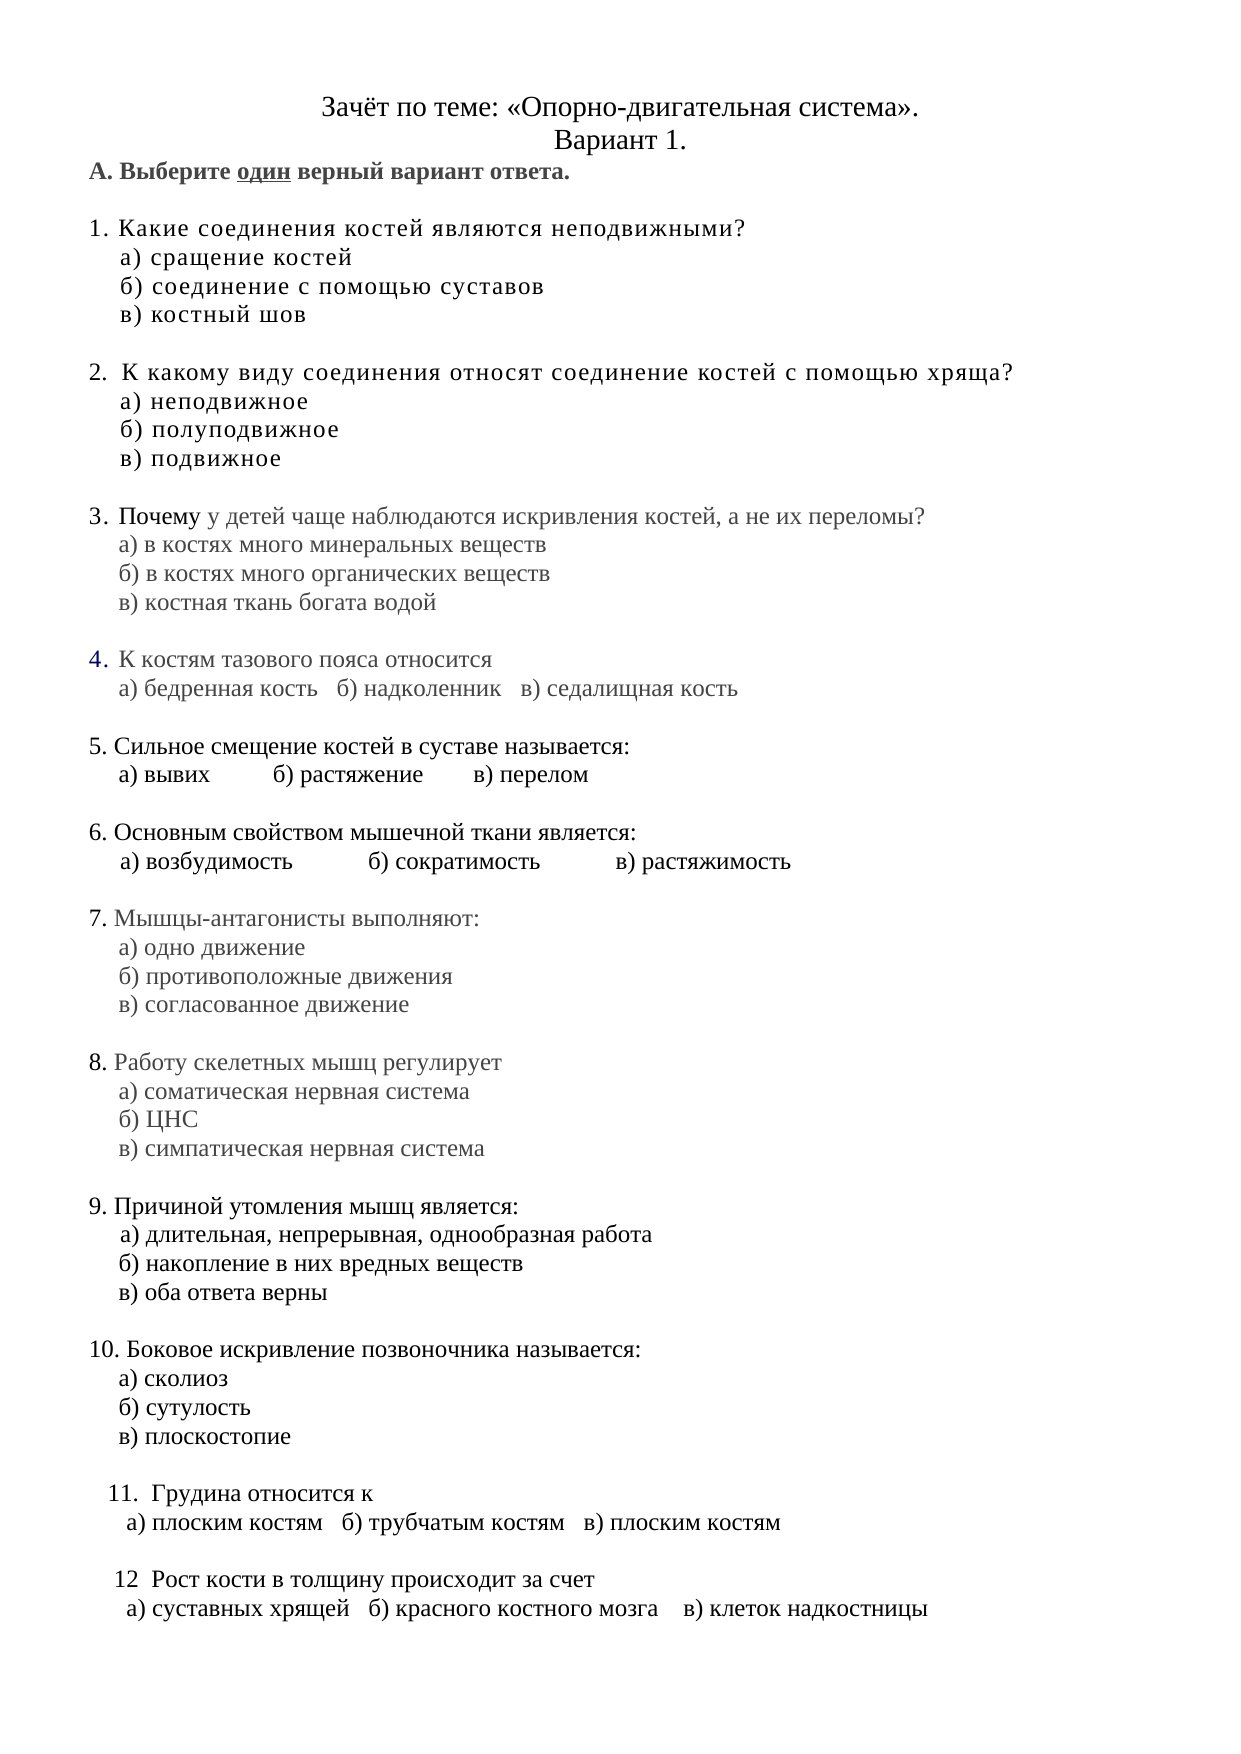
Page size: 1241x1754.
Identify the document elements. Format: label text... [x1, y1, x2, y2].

text б) в костях много органических веществ [118, 558, 1152, 587]
text б) полуподвижное [89, 414, 1152, 443]
text 7. Мышцы-антагонисты выполняют: [89, 903, 1152, 932]
text в) подвижное [89, 443, 1152, 472]
text б) накопление в них вредных веществ [118, 1248, 1152, 1277]
text 12 Рост кости в толщину происходит за счет [89, 1564, 1152, 1593]
text б) соединение с помощью суставов [89, 271, 1152, 299]
text б) ЦНС [118, 1104, 1152, 1133]
text а) возбудимость б) сократимость в) растяжимость [89, 846, 1152, 874]
text 5. Сильное смещение костей в суставе называется: [89, 731, 1152, 759]
text 8. Работу скелетных мышц регулирует [89, 1047, 1152, 1076]
text в) костная ткань богата водой [118, 587, 1152, 616]
text а) суставных хрящей б) красного костного мозга в) клеток надкостницы [126, 1593, 1152, 1622]
text Вариант 1. [89, 122, 1152, 156]
text 2. К какому виду соединения относят соединение костей с помощью хряща? [89, 357, 1152, 386]
text в) согласованное движение [118, 989, 1152, 1018]
text а) длительная, непрерывная, однообразная работа [89, 1219, 1152, 1248]
text 11. Грудина относится к [89, 1478, 1152, 1507]
text а) вывих б) растяжение в) перелом [118, 759, 1152, 788]
text Зачёт по теме: «Опорно-двигательная система». [89, 89, 1152, 122]
text б) сутулость [118, 1392, 1152, 1421]
text в) симпатическая нервная система [118, 1133, 1152, 1162]
text 1. Какие соединения костей являются неподвижными? [89, 213, 1152, 242]
text 3. Почему у детей чаще наблюдаются искривления костей, а не их переломы? [89, 501, 1152, 529]
text 6. Основным свойством мышечной ткани является: [89, 817, 1152, 846]
text А. Выберите один верный вариант ответа. [89, 156, 1152, 184]
text а) бедренная кость б) надколенник в) седалищная кость [118, 673, 1152, 702]
text в) костный шов [89, 299, 1152, 328]
text в) оба ответа верны [118, 1277, 1152, 1306]
text б) противоположные движения [118, 961, 1152, 989]
text в) плоскостопие [118, 1421, 1152, 1449]
text а) сколиоз [118, 1363, 1152, 1392]
text а) в костях много минеральных веществ [118, 529, 1152, 558]
text 10. Боковое искривление позвоночника называется: [89, 1334, 1152, 1363]
text а) одно движение [118, 932, 1152, 961]
text 4. К костям тазового пояса относится [89, 644, 1152, 673]
text 9. Причиной утомления мышц является: [89, 1191, 1152, 1219]
text а) соматическая нервная система [118, 1076, 1152, 1104]
text a) сращение костей [89, 242, 1152, 271]
text а) плоским костям б) трубчатым костям в) плоским костям [126, 1507, 1152, 1536]
text a) неподвижное [89, 386, 1152, 414]
